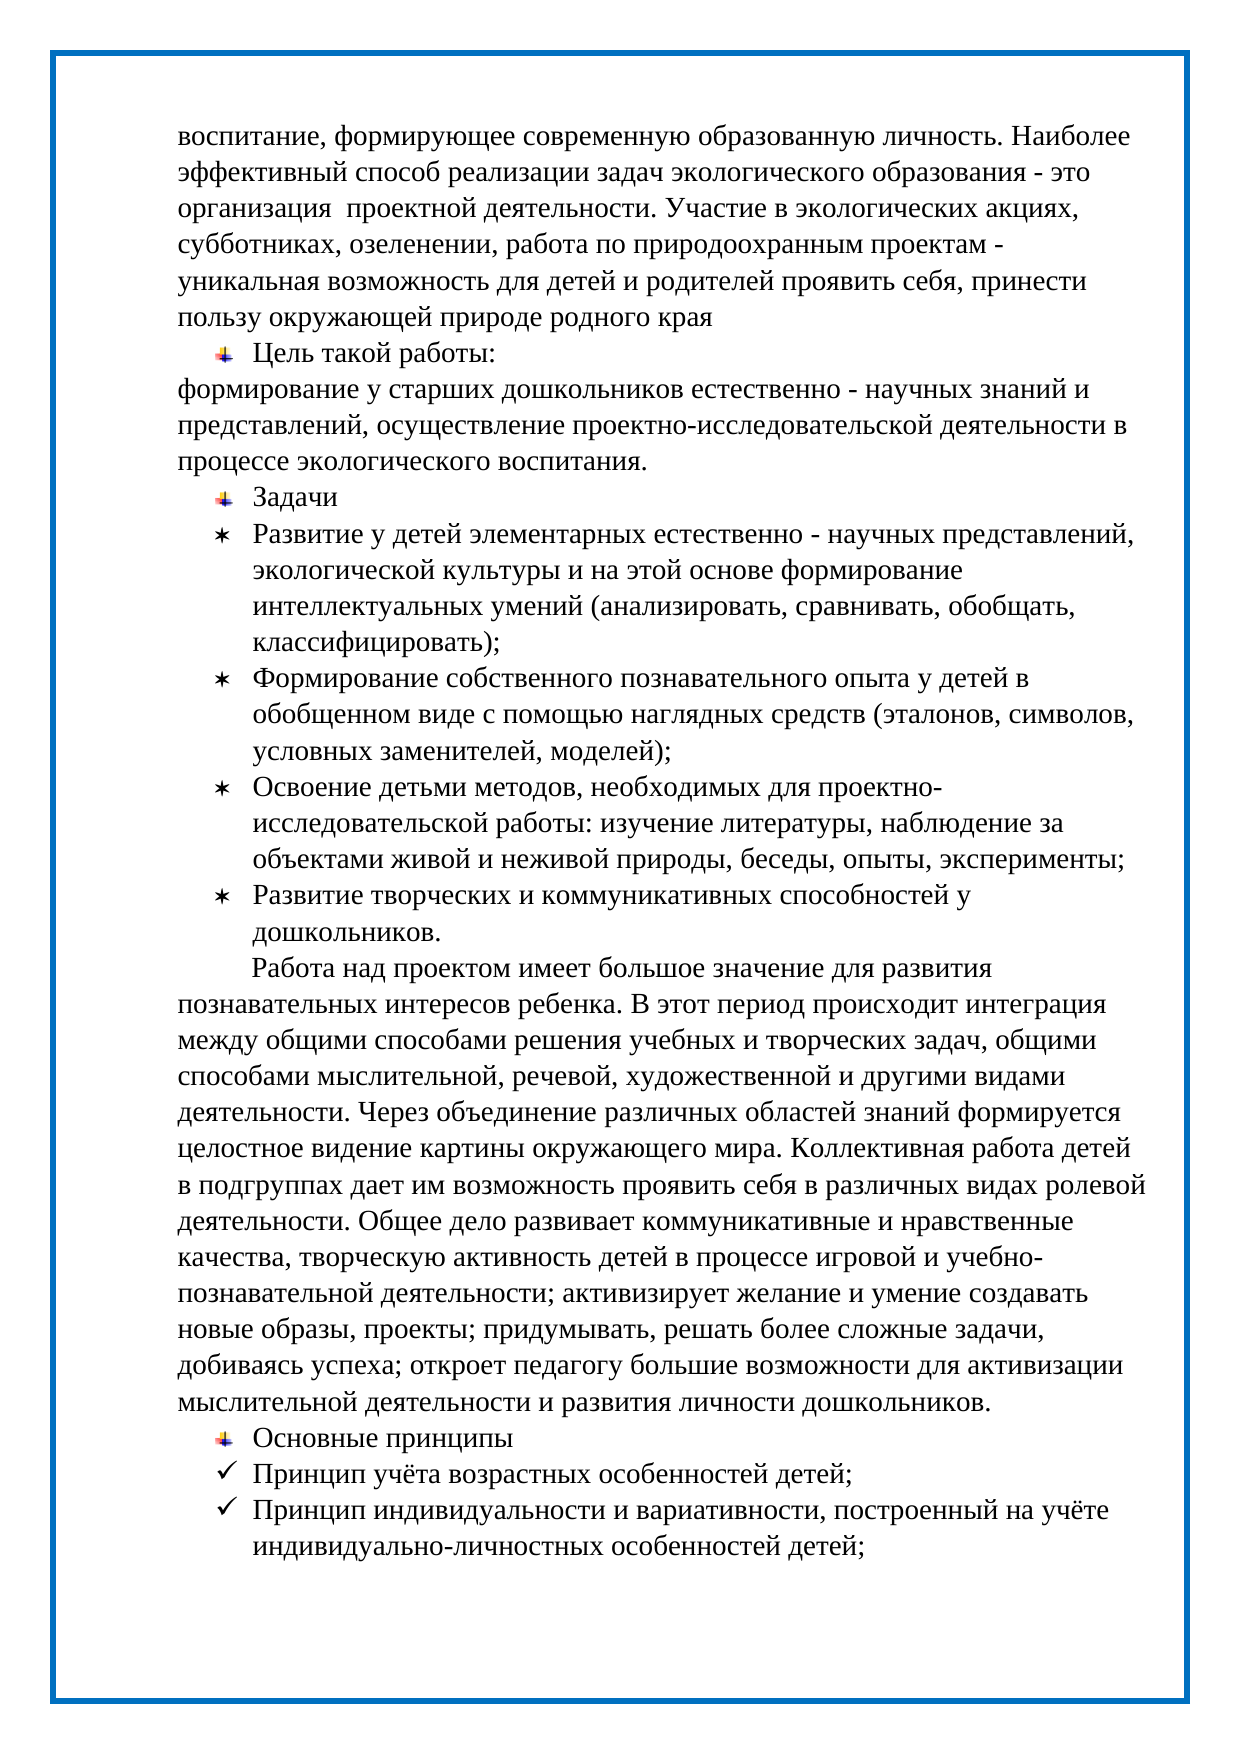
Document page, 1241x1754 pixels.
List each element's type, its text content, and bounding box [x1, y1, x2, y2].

list Принцип индивидуальности и вариативности, построенный на учёте индивидуально-личностных особенностей детей; [215, 1492, 1152, 1562]
list Задачи [215, 479, 1152, 513]
picture [215, 490, 233, 507]
text Работа над проектом имеет большое значение для развития познавательных интересов ребенка. В этот период происходит интеграция между общими способами решения учебных и творческих задач, общими способами мыслительной, речевой, художественной и другими видами деятельности. Через объединение различных областей знаний формируется целостное видение картины окружающего мира. Коллективная работа детей в подгруппах дает им возможность проявить себя в различных видах ролевой деятельности. Общее дело развивает коммуникативные и нравственные качества, творческую активность детей в процессе игровой и учебно-познавательной деятельности; активизирует желание и умение создавать новые образы, проекты; придумывать, решать более сложные задачи, добиваясь успеха; откроет педагогу большие возможности для активизации мыслительной деятельности и развития личности дошкольников. [177, 950, 1152, 1417]
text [177, 118, 1152, 332]
list Освоение детьми методов, необходимых для проектно-исследовательской работы: изучение литературы, наблюдение за объектами живой и неживой природы, беседы, опыты, эксперименты; [215, 769, 1152, 875]
list Формирование собственного познавательного опыта у детей в обобщенном виде с помощью наглядных средств (эталонов, символов, условных заменителей, моделей); [215, 660, 1152, 766]
picture [215, 345, 233, 363]
list Принцип учёта возрастных особенностей детей; [215, 1456, 1152, 1489]
text формирование у старших дошкольников естественно - научных знаний и представлений, осуществление проектно-исследовательской деятельности в процессе экологического воспитания. [177, 371, 1152, 477]
list Основные принципы [215, 1420, 1152, 1453]
list Цель такой работы: [215, 335, 1152, 368]
list Развитие творческих и коммуникативных способностей у дошкольников. [215, 877, 1152, 947]
list Развитие у детей элементарных естественно - научных представлений, экологической культуры и на этой основе формирование интеллектуальных умений (анализировать, сравнивать, обобщать, классифицировать); [215, 516, 1152, 658]
picture [215, 1430, 233, 1447]
